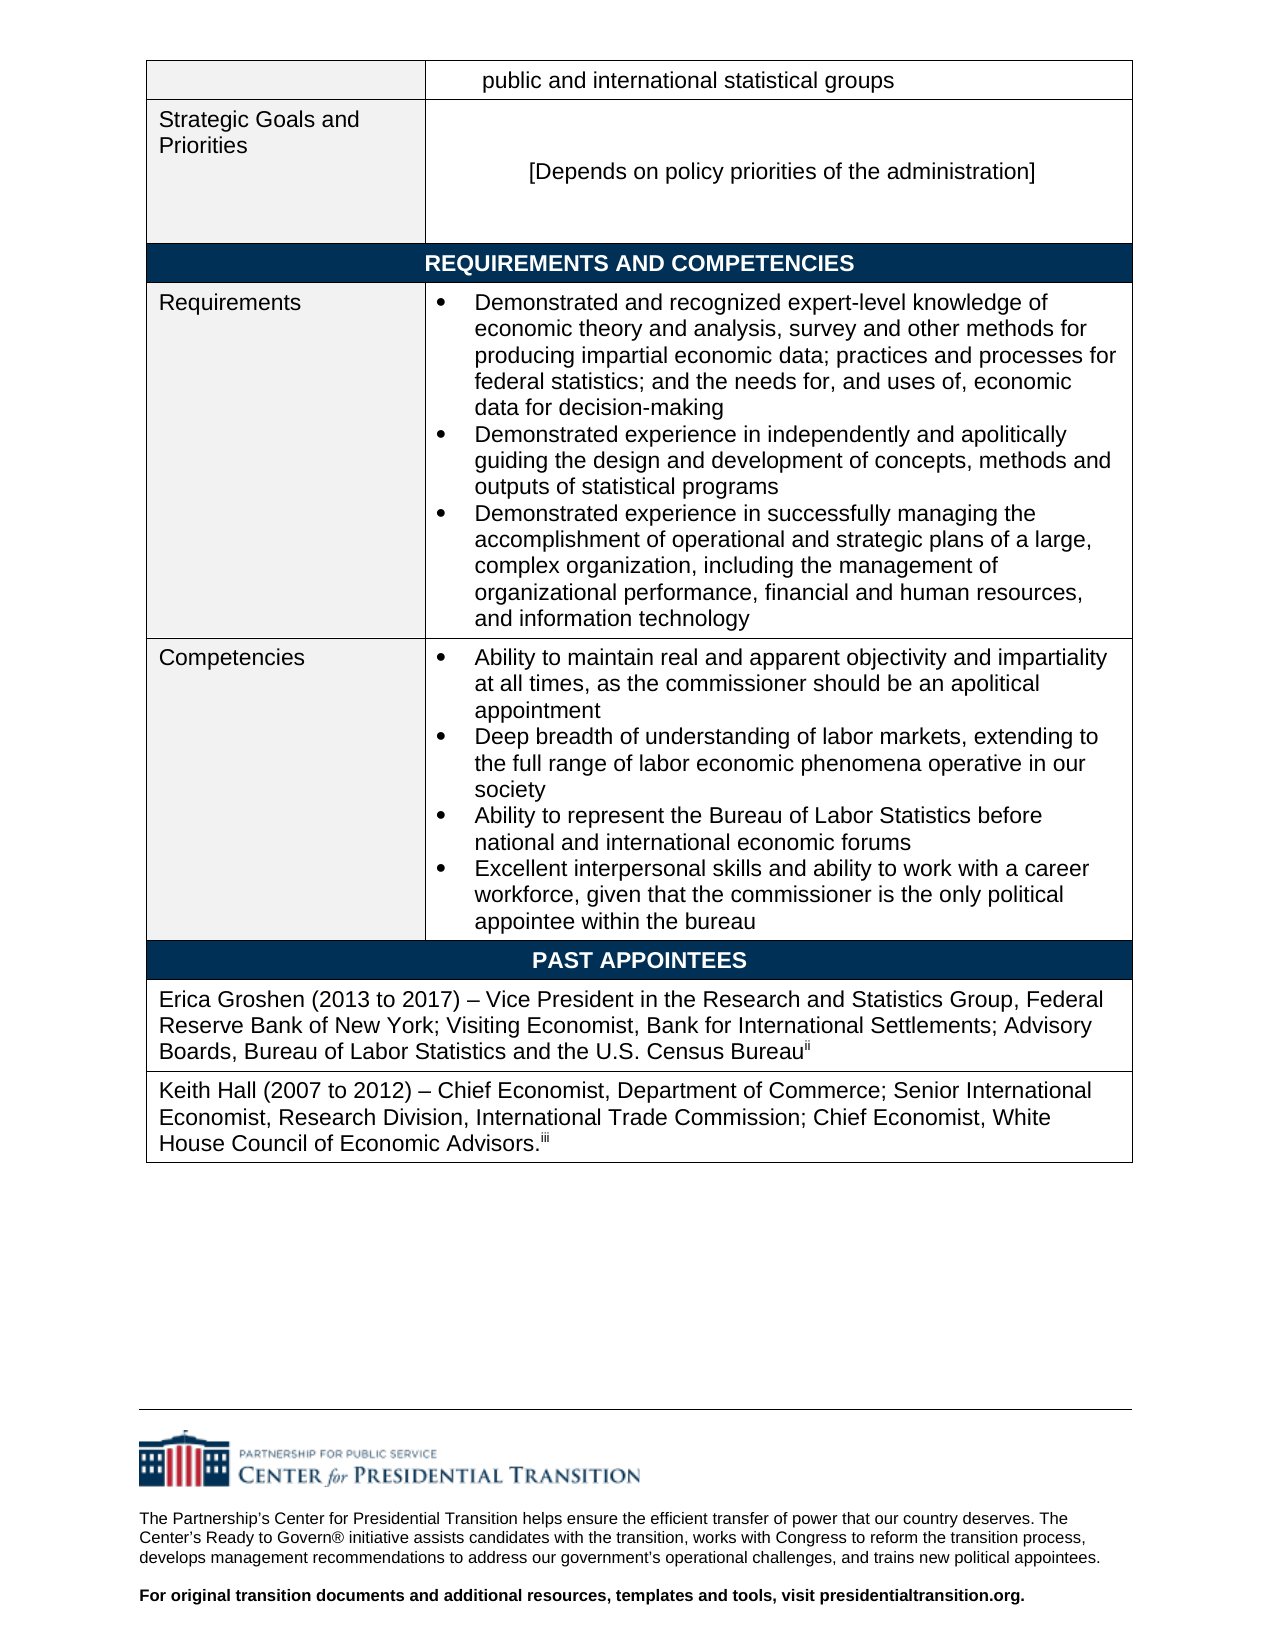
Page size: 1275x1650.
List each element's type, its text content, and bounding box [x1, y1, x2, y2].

table_cell [Depends on policy priorities of the administration] [426, 100, 1132, 243]
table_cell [426, 61, 1132, 99]
table_cell Ability to maintain real and apparent objectivity and impartiality at all times, as the commissioner should be an apolitical appointment Deep breadth of understanding of labor markets, extending to the full range of labor economic phenomena operative in our society Ability to represent the Bureau of Labor Statistics before national and international economic forums Excellent interpersonal skills and ability to work with a career workforce, given that the commissioner is the only political appointee within the bureau [426, 639, 1132, 940]
table_cell PAST APPOINTEES [147, 941, 1132, 979]
table_cell Keith Hall (2007 to 2012) – Chief Economist, Department of Commerce; Senior International Economist, Research Division, International Trade Commission; Chief Economist, White House Council of Economic Advisors. [147, 1072, 1132, 1162]
table_cell Requirements [147, 283, 425, 637]
table_cell REQUIREMENTS AND COMPETENCIES [147, 244, 1132, 282]
table_cell Competencies [147, 639, 425, 940]
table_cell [147, 61, 425, 99]
table_cell Strategic Goals and Priorities [147, 100, 425, 243]
table_cell Demonstrated and recognized expert-level knowledge of economic theory and analysis, survey and other methods for producing impartial economic data; practices and processes for federal statistics; and the needs for, and uses of, economic data for decision-making Demonstrated experience in independently and apolitically guiding the design and development of concepts, methods and outputs of statistical programs Demonstrated experience in successfully managing the accomplishment of operational and strategic plans of a large, complex organization, including the management of organizational performance, financial and human resources, and information technology [426, 283, 1132, 637]
table_cell Erica Groshen (2013 to 2017) – Vice President in the Research and Statistics Group, Federal Reserve Bank of New York; Visiting Economist, Bank for International Settlements; Advisory Boards, Bureau of Labor Statistics and the U.S. Census Bureau [147, 980, 1132, 1071]
